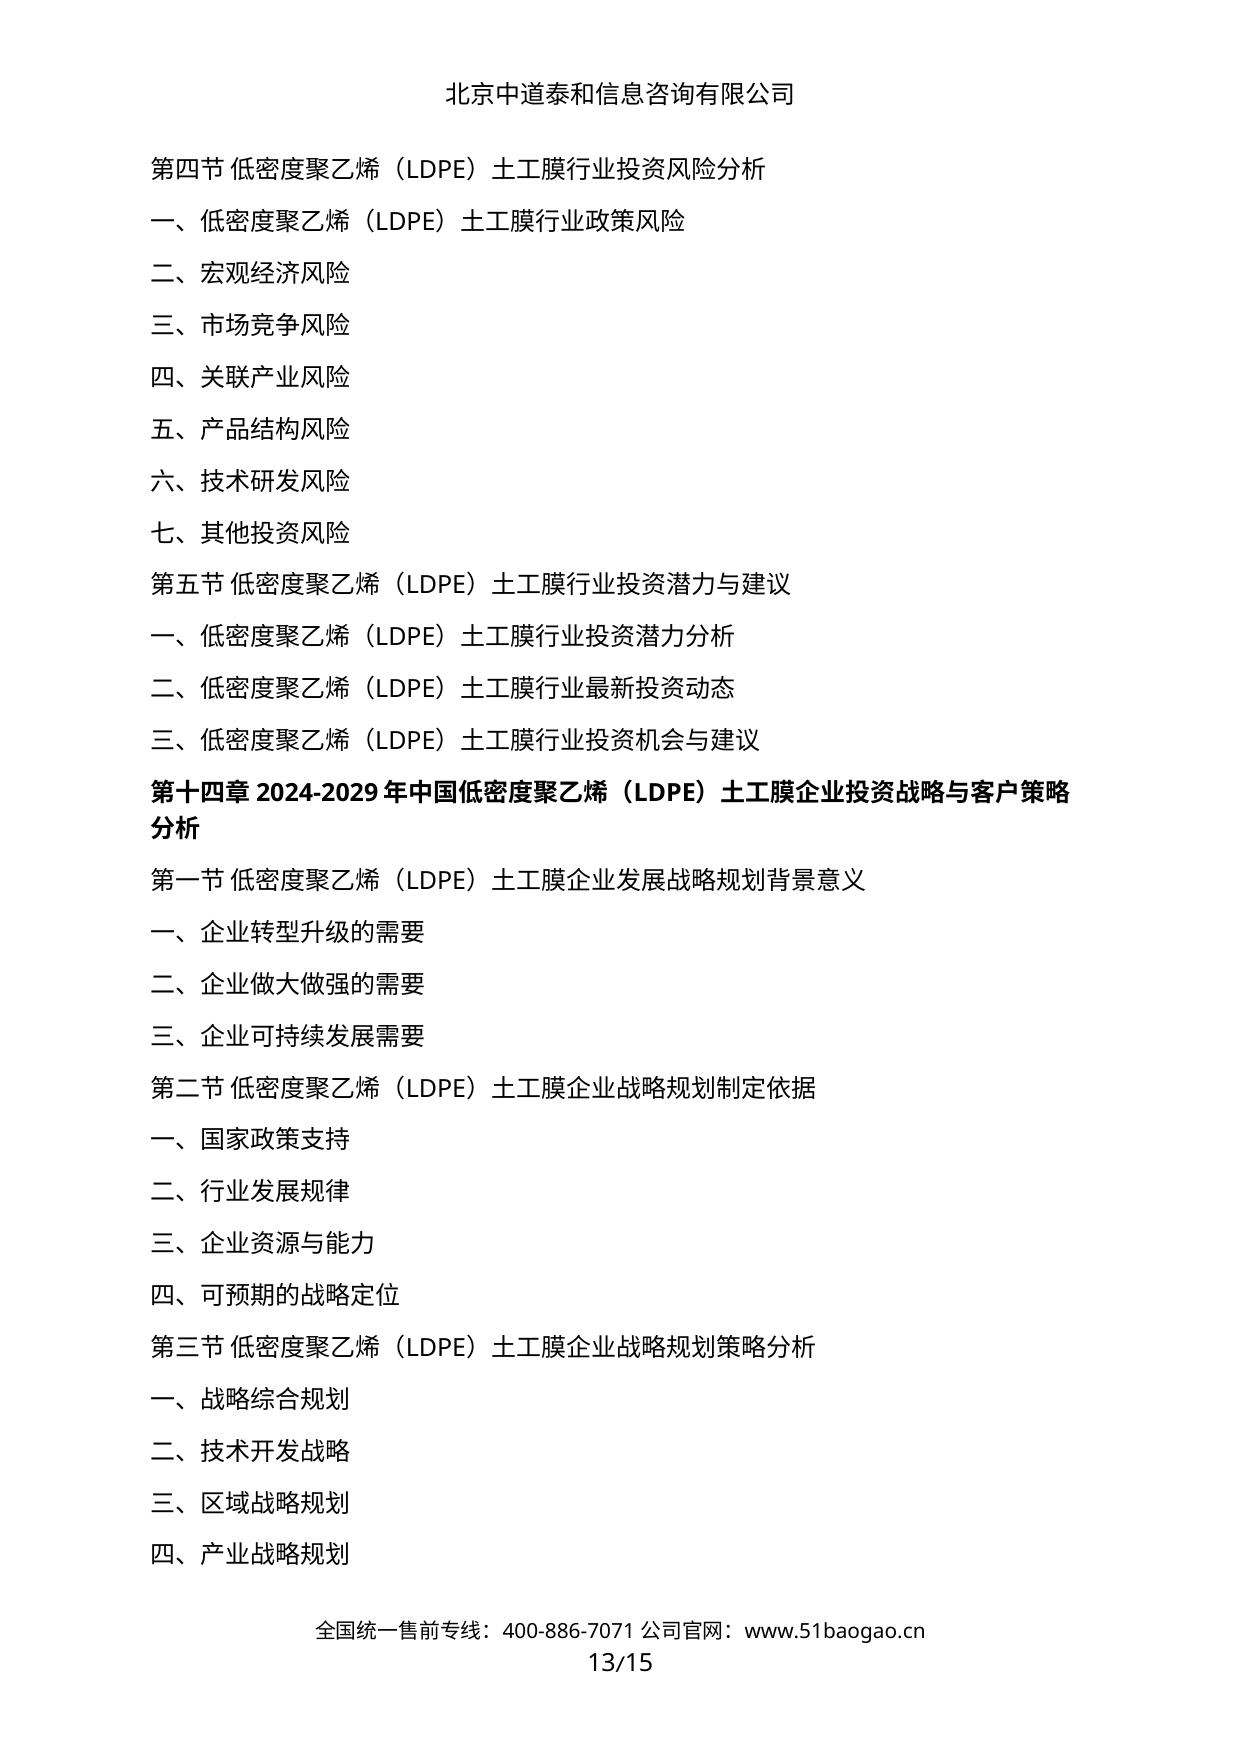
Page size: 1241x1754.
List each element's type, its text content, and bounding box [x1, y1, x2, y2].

text 第二节 低密度聚乙烯（LDPE）土工膜企业战略规划制定依据 [150, 1068, 1090, 1104]
text 三、市场竞争风险 [150, 306, 1090, 342]
text 二、低密度聚乙烯（LDPE）土工膜行业最新投资动态 [150, 669, 1090, 705]
text 二、企业做大做强的需要 [150, 964, 1090, 1001]
text 第五节 低密度聚乙烯（LDPE）土工膜行业投资潜力与建议 [150, 565, 1090, 601]
text 六、技术研发风险 [150, 461, 1090, 497]
text 四、关联产业风险 [150, 357, 1090, 394]
text 五、产品结构风险 [150, 409, 1090, 446]
text 第十四章 2024-2029年中国低密度聚乙烯（LDPE）土工膜企业投资战略与客户策略分析 [150, 772, 1090, 845]
text 第一节 低密度聚乙烯（LDPE）土工膜企业发展战略规划背景意义 [150, 861, 1090, 897]
text 二、宏观经济风险 [150, 254, 1090, 290]
text 三、区域战略规划 [150, 1483, 1090, 1519]
text 第三节 低密度聚乙烯（LDPE）土工膜企业战略规划策略分析 [150, 1327, 1090, 1364]
text 一、低密度聚乙烯（LDPE）土工膜行业投资潜力分析 [150, 617, 1090, 653]
text 一、战略综合规划 [150, 1379, 1090, 1416]
text 一、企业转型升级的需要 [150, 912, 1090, 949]
text 一、国家政策支持 [150, 1120, 1090, 1156]
text 四、产业战略规划 [150, 1535, 1090, 1571]
text 三、低密度聚乙烯（LDPE）土工膜行业投资机会与建议 [150, 721, 1090, 757]
text 第四节 低密度聚乙烯（LDPE）土工膜行业投资风险分析 [150, 150, 1090, 186]
text 四、可预期的战略定位 [150, 1276, 1090, 1312]
text 三、企业资源与能力 [150, 1224, 1090, 1260]
text 一、低密度聚乙烯（LDPE）土工膜行业政策风险 [150, 202, 1090, 238]
text 七、其他投资风险 [150, 513, 1090, 549]
text 三、企业可持续发展需要 [150, 1016, 1090, 1052]
text 二、行业发展规律 [150, 1172, 1090, 1208]
text 二、技术开发战略 [150, 1431, 1090, 1467]
